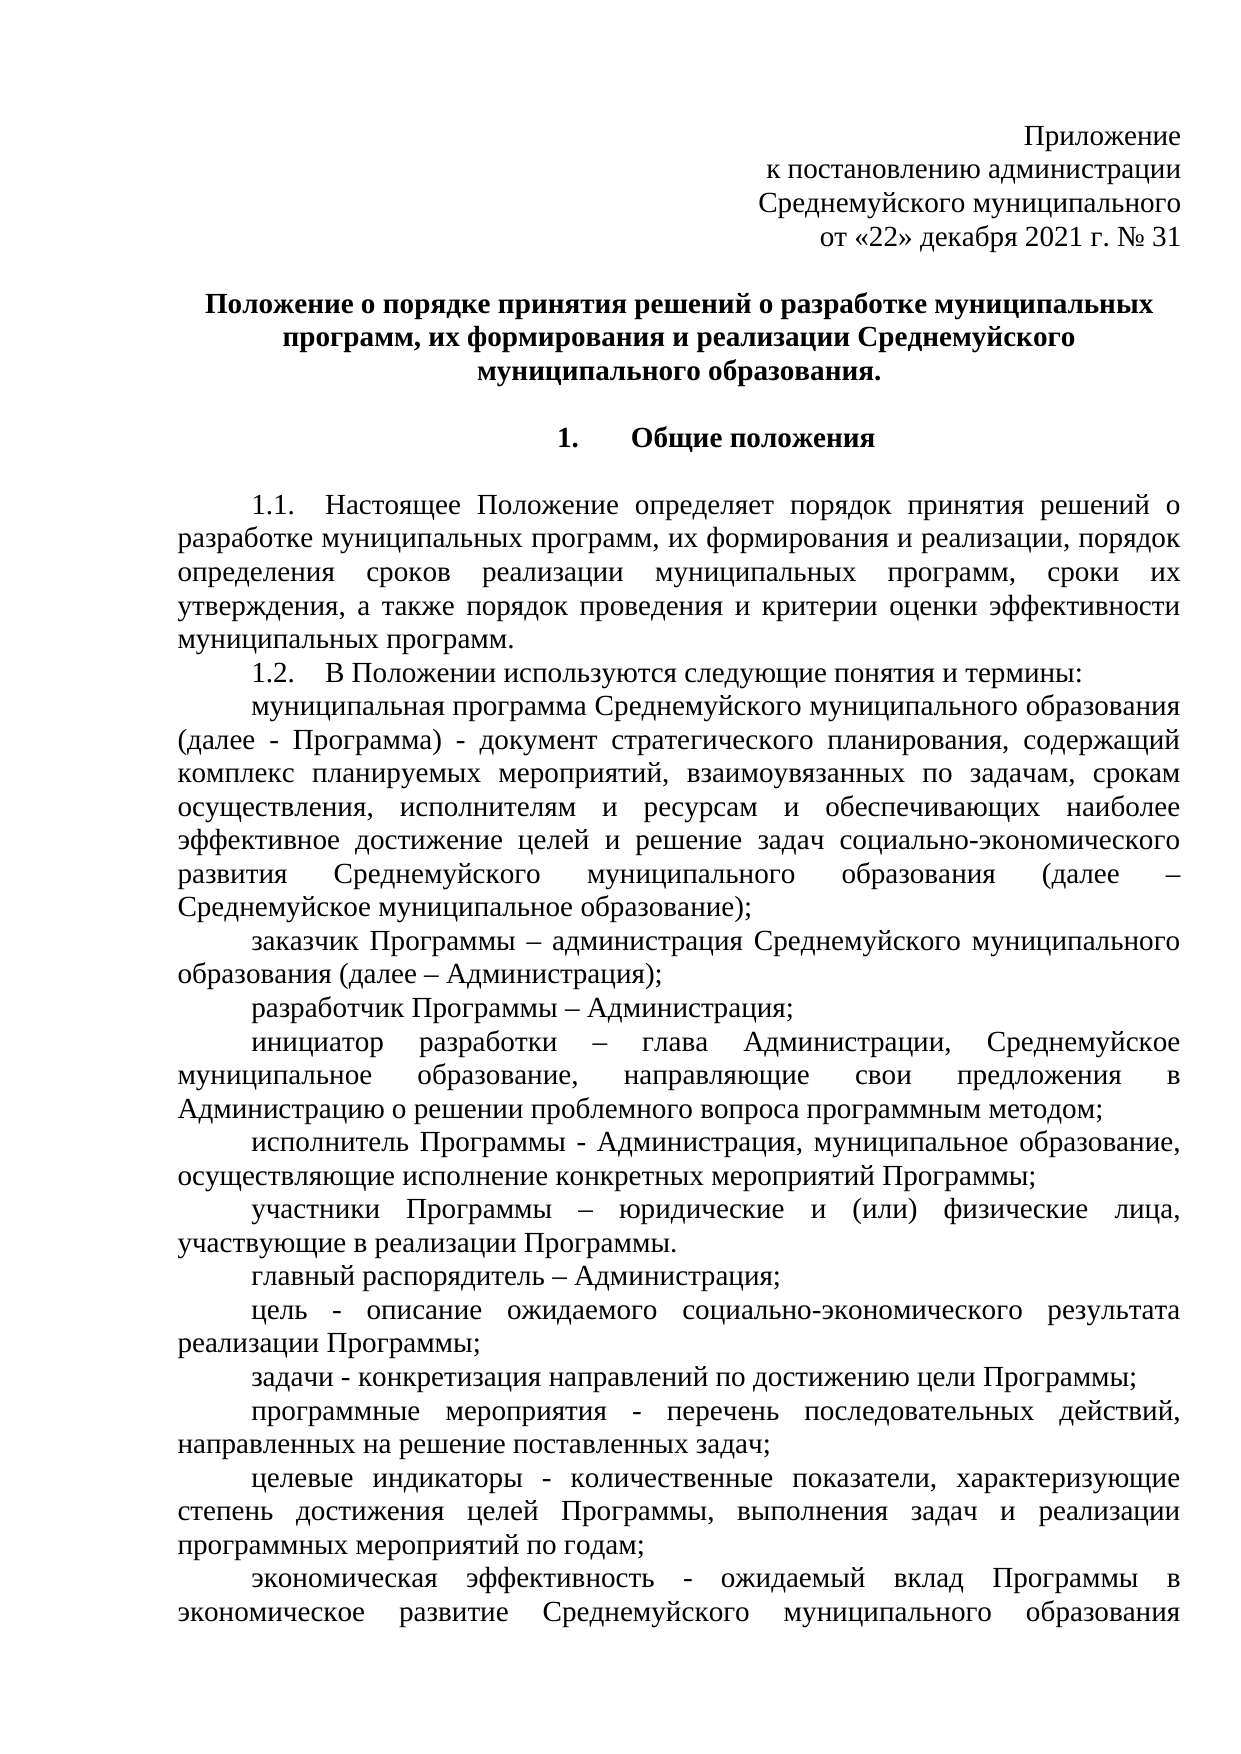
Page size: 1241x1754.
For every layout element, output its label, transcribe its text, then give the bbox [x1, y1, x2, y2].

list Общие положения [177, 420, 1181, 453]
text муниципальная программа Среднемуйского муниципального образования (далее - Программа) - документ стратегического планирования, содержащий комплекс планируемых мероприятий, взаимоувязанных по задачам, срокам осуществления, исполнителям и ресурсам и обеспечивающих наиболее эффективное достижение целей и решение задач социально-экономического развития Среднемуйского муниципального образования (далее – Среднемуйское муниципальное образование); [177, 688, 1181, 923]
text программные мероприятия - перечень последовательных действий, направленных на решение поставленных задач; [177, 1393, 1181, 1460]
text разработчик Программы – Администрация; [177, 990, 1181, 1024]
list Настоящее Положение определяет порядок принятия решений о разработке муниципальных программ, их формирования и реализации, порядок определения сроков реализации муниципальных программ, сроки их утверждения, а также порядок проведения и критерии оценки эффективности муниципальных программ. [177, 487, 1181, 655]
text цель - описание ожидаемого социально-экономического результата реализации Программы; [177, 1292, 1181, 1359]
text заказчик Программы – администрация Среднемуйского муниципального образования (далее – Администрация); [177, 923, 1181, 990]
text целевые индикаторы - количественные показатели, характеризующие степень достижения целей Программы, выполнения задач и реализации программных мероприятий по годам; [177, 1460, 1181, 1560]
text главный распорядитель – Администрация; [177, 1258, 1181, 1292]
text Положение о порядке принятия решений о разработке муниципальных программ, их формирования и реализации Среднемуйского муниципального образования. [177, 286, 1181, 386]
text задачи - конкретизация направлений по достижению цели Программы; [177, 1359, 1181, 1393]
text от «22» декабря 2021 г. № 31 [694, 219, 1181, 252]
text к постановлению администрации [694, 152, 1181, 185]
text участники Программы – юридические и (или) физические лица, участвующие в реализации Программы. [177, 1191, 1181, 1258]
list В Положении используются следующие понятия и термины: [177, 655, 1181, 688]
text исполнитель Программы - Администрация, муниципальное образование, осуществляющие исполнение конкретных мероприятий Программы; [177, 1124, 1181, 1191]
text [177, 1560, 1181, 1627]
text Среднемуйского муниципального [694, 185, 1181, 219]
text Приложение [177, 118, 1181, 152]
text инициатор разработки – глава Администрации, Среднемуйское муниципальное образование, направляющие свои предложения в Администрацию о решении проблемного вопроса программным методом; [177, 1024, 1181, 1124]
